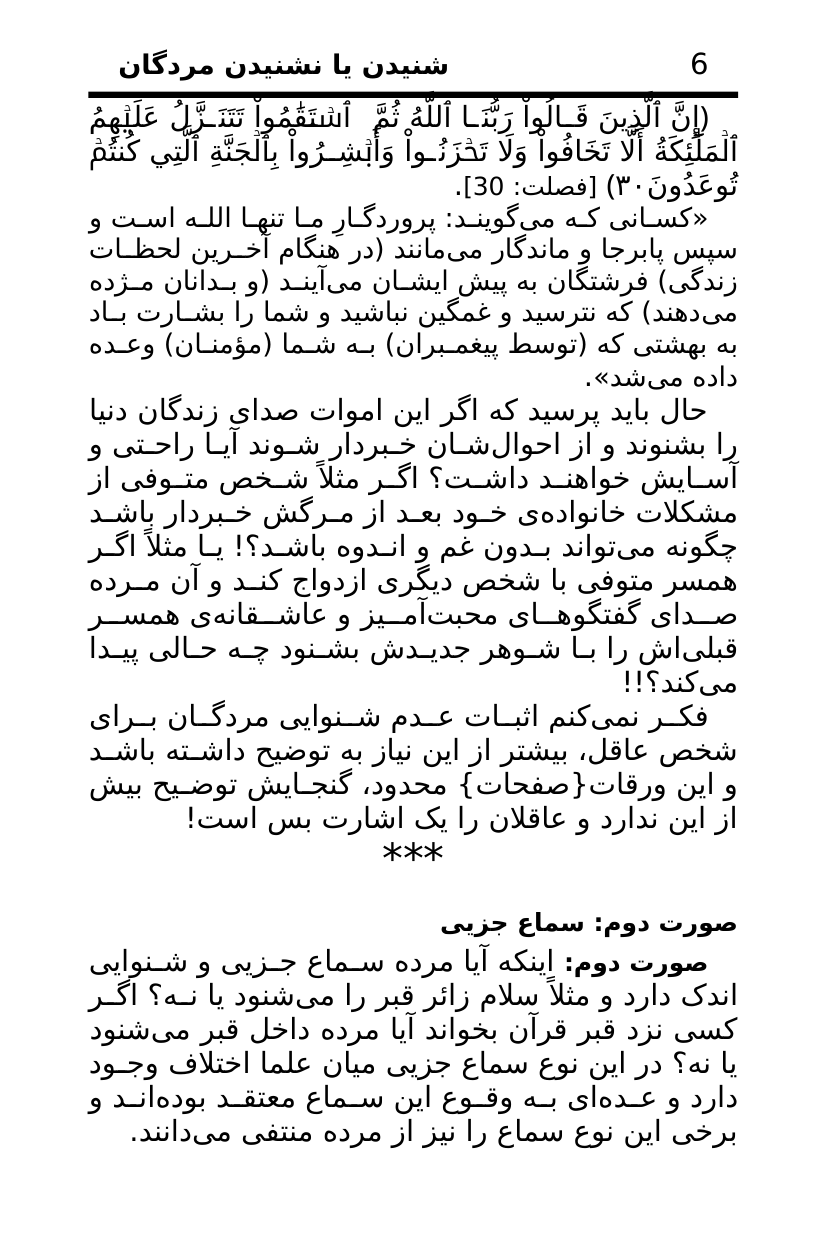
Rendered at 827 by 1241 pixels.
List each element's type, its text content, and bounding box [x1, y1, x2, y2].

text *** [89, 835, 738, 884]
text حال باید پرسید که اگر این اموات صدای زندگان دنیا را بشنوند و از احوال‌شان خبردار شوند آیا راحتی و آسایش خواهند داشت؟ اگر مثلاً شخص متوفی از مشکلات خانواده‌ی خود بعد از مرگش خبردار باشد چگونه می‌تواند بدون غم و اندوه باشد؟! یا مثلاً اگر همسر متوفی با شخص دیگری ازدواج کند و آن مرده صدای گفتگوهای محبت‌آمیز و عاشقانه‌ی همسر قبلی‌اش را با شوهر جدیدش بشنود چه حالی پیدا می‌کند؟!! [89, 394, 738, 699]
text فکر نمی‌کنم اثبات عدم شنوایی مردگان برای شخص عاقل، بیشتر از این نیاز به توضیح داشته باشد و این ورقات{صفحات} محدود، گنجایش توضیح بیش از این ندارد و عاقلان را یک اشارت بس است! [89, 699, 738, 835]
text ﴿إِنَّ ٱلَّذِينَ قَالُواْ رَبُّنَا ٱللَّهُ ثُمَّ ٱسۡتَقَٰمُواْ تَتَنَزَّلُ عَلَيۡهِمُ ٱلۡمَلَٰٓئِكَةُ أَلَّا تَخَافُواْ وَلَا تَحۡزَنُواْ وَأَبۡشِرُواْ بِٱلۡجَنَّةِ ٱلَّتِي كُنتُمۡ تُوعَدُونَ٣٠﴾ [فصلت: 30]. [89, 100, 738, 202]
text «کسانی که می‌گویند: پروردگارِ ما تنها الله است و سپس پابرجا و ماندگار می‌مانند (در هنگام آخرین لحظات زندگی) فرشتگان به پیش ایشان می‌آیند (و بدانان مژده می‌دهند) که نترسید و غمگین نباشید و شما را بشارت باد به بهشتی که (توسط پیغمبران) به شما (مؤمنان) وعده داده می‌شد». [89, 202, 738, 394]
text صورت دوم: سماع جزیی [89, 909, 738, 938]
text صورت دوم: اینکه آیا مرده سماع جزیی و شنوایی اندک دارد و مثلاً سلام زائر قبر را می‌شنود یا نه؟ اگر کسی نزد قبر قرآن بخواند آیا مرده داخل قبر می‌شنود یا نه؟ در این نوع سماع جزیی میان علما اختلاف وجود دارد و عده‌ای به وقوع این سماع معتقد بوده‌اند و برخی این نوع سماع را نیز از مرده منتفی می‌دانند. [89, 944, 738, 1148]
